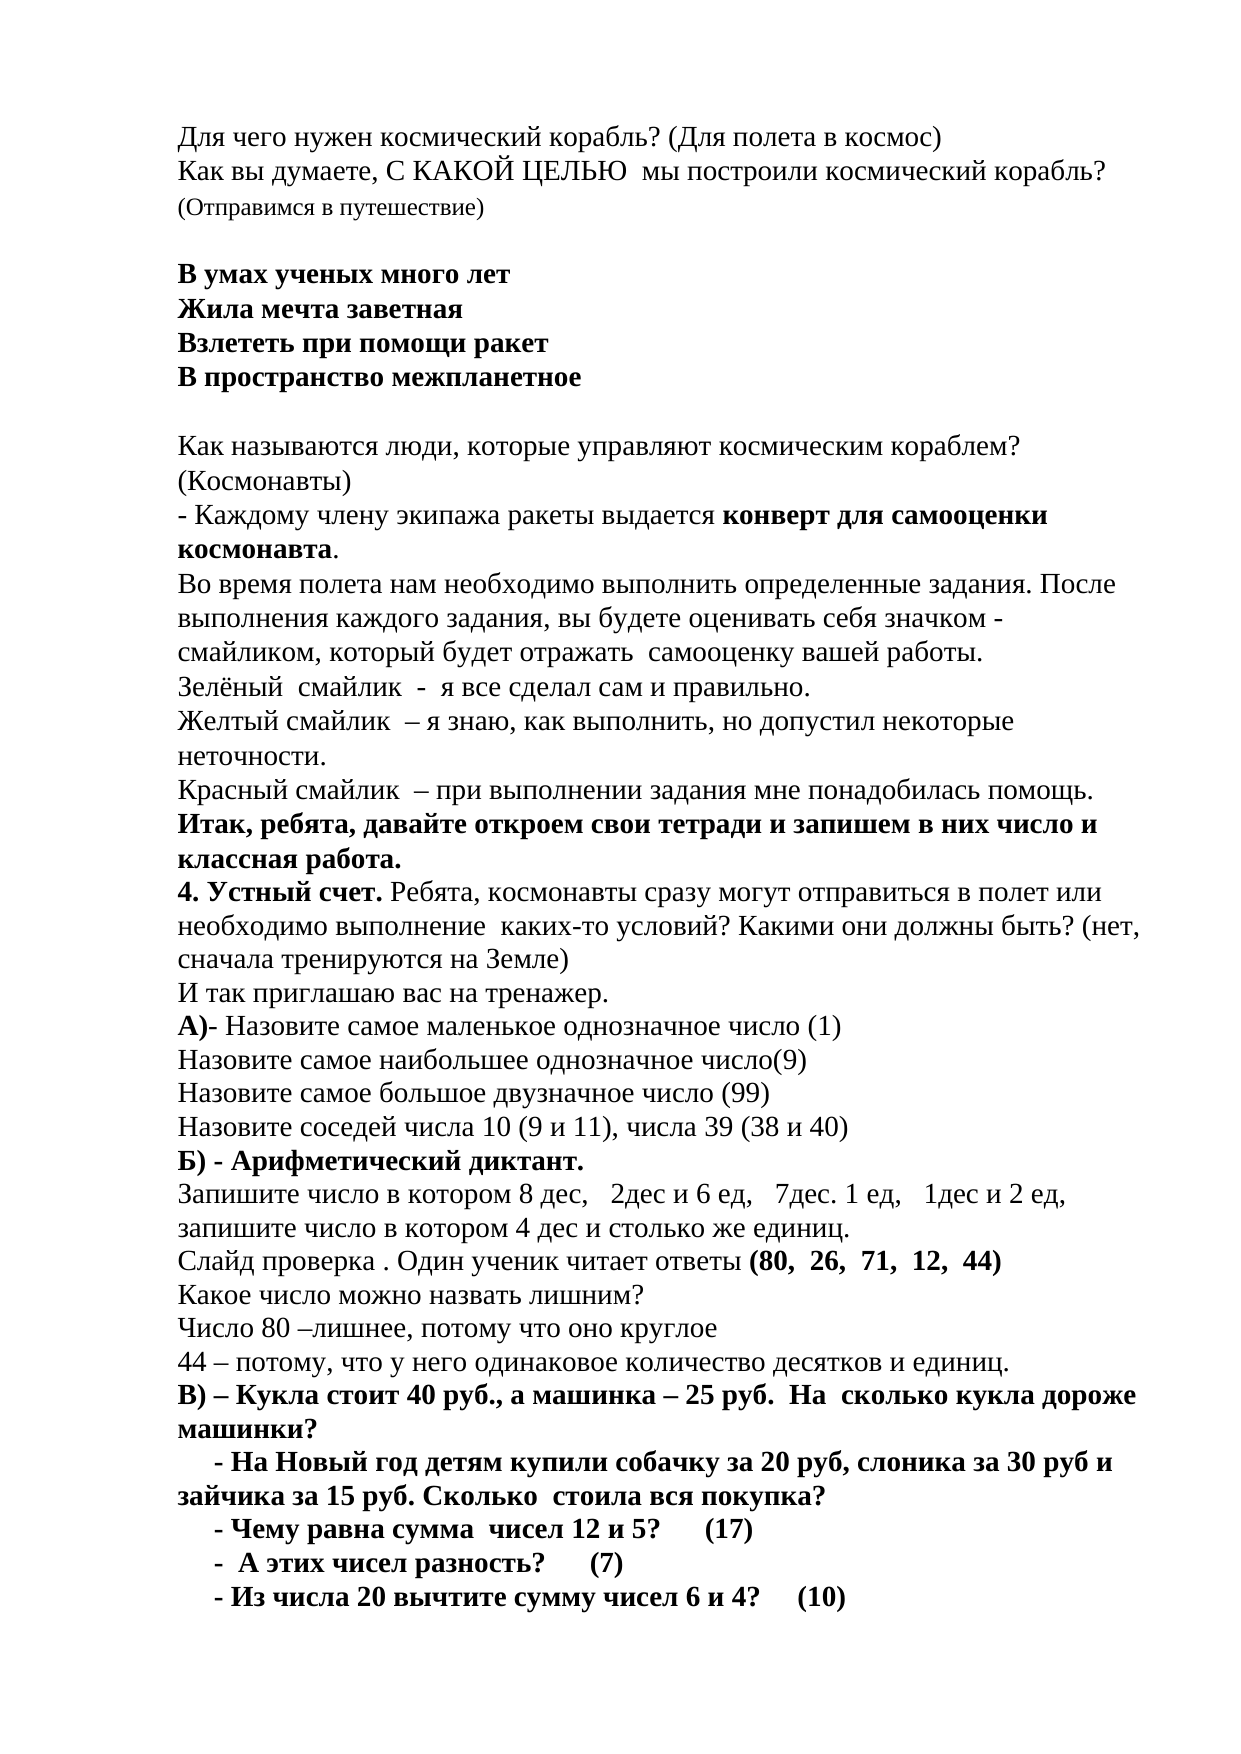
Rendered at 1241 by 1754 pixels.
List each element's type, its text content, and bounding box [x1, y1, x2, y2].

text - Чему равна сумма чисел 12 и 5? (17) [177, 1512, 1152, 1545]
text - Каждому члену экипажа ракеты выдается конверт для самооценки космонавта. [177, 496, 1152, 565]
text Назовите самое большое двузначное число (99) [177, 1076, 1152, 1109]
text Желтый смайлик – я знаю, как выполнить, но допустил некоторые неточности. [177, 702, 1152, 771]
text - На Новый год детям купили собачку за 20 руб, слоника за 30 руб и зайчика за 15 руб. Сколько стоила вся покупка? [177, 1444, 1152, 1512]
text Слайд проверка . Один ученик читает ответы (80, 26, 71, 12, 44) [177, 1243, 1152, 1277]
text Назовите самое наибольшее однозначное число(9) [177, 1042, 1152, 1076]
text Зелёный смайлик - я все сделал сам и правильно. [177, 668, 1152, 702]
text - Из числа 20 вычтите сумму чисел 6 и 4? (10) [177, 1579, 1152, 1612]
text - А этих чисел разность? (7) [177, 1545, 1152, 1579]
text В) – Кукла стоит 40 руб., а машинка – 25 руб. На сколько кукла дороже машинки? [177, 1377, 1152, 1444]
text Как называются люди, которые управляют космическим кораблем? (Космонавты) [177, 427, 1152, 496]
text Б) - Арифметический диктант. [177, 1143, 1152, 1176]
text Взлететь при помощи ракет [177, 324, 1152, 359]
text Для чего нужен космический корабль? (Для полета в космос) [177, 118, 1152, 152]
text Итак, ребята, давайте откроем свои тетради и запишем в них число и классная работа. [177, 806, 1152, 874]
text Запишите число в котором 8 дес, 2дес и 6 ед, 7дес. 1 ед, 1дес и 2 ед, запишите число в котором 4 дес и столько же единиц. [177, 1176, 1152, 1243]
text Как вы думаете, С КАКОЙ ЦЕЛЬЮ мы построили космический корабль? (Отправимся в путешествие) [177, 152, 1152, 221]
text Красный смайлик – при выполнении задания мне понадобилась помощь. [177, 771, 1152, 806]
text Число 80 –лишнее, потому что оно круглое [177, 1310, 1152, 1344]
text Жила мечта заветная [177, 290, 1152, 324]
text И так приглашаю вас на тренажер. [177, 975, 1152, 1008]
text 44 – потому, что у него одинаковое количество десятков и единиц. [177, 1344, 1152, 1377]
text 4. Устный счет. Ребята, космонавты сразу могут отправиться в полет или необходимо выполнение каких-то условий? Какими они должны быть? (нет, сначала тренируются на Земле) [177, 874, 1152, 975]
text В пространство межпланетное [177, 359, 1152, 393]
text Назовите соседей числа 10 (9 и 11), числа 39 (38 и 40) [177, 1109, 1152, 1143]
text Какое число можно назвать лишним? [177, 1277, 1152, 1310]
text А)- Назовите самое маленькое однозначное число (1) [177, 1008, 1152, 1042]
text В умах ученых много лет [177, 256, 1152, 290]
text Во время полета нам необходимо выполнить определенные задания. После выполнения каждого задания, вы будете оценивать себя значком - смайликом, который будет отражать самооценку вашей работы. [177, 565, 1152, 668]
